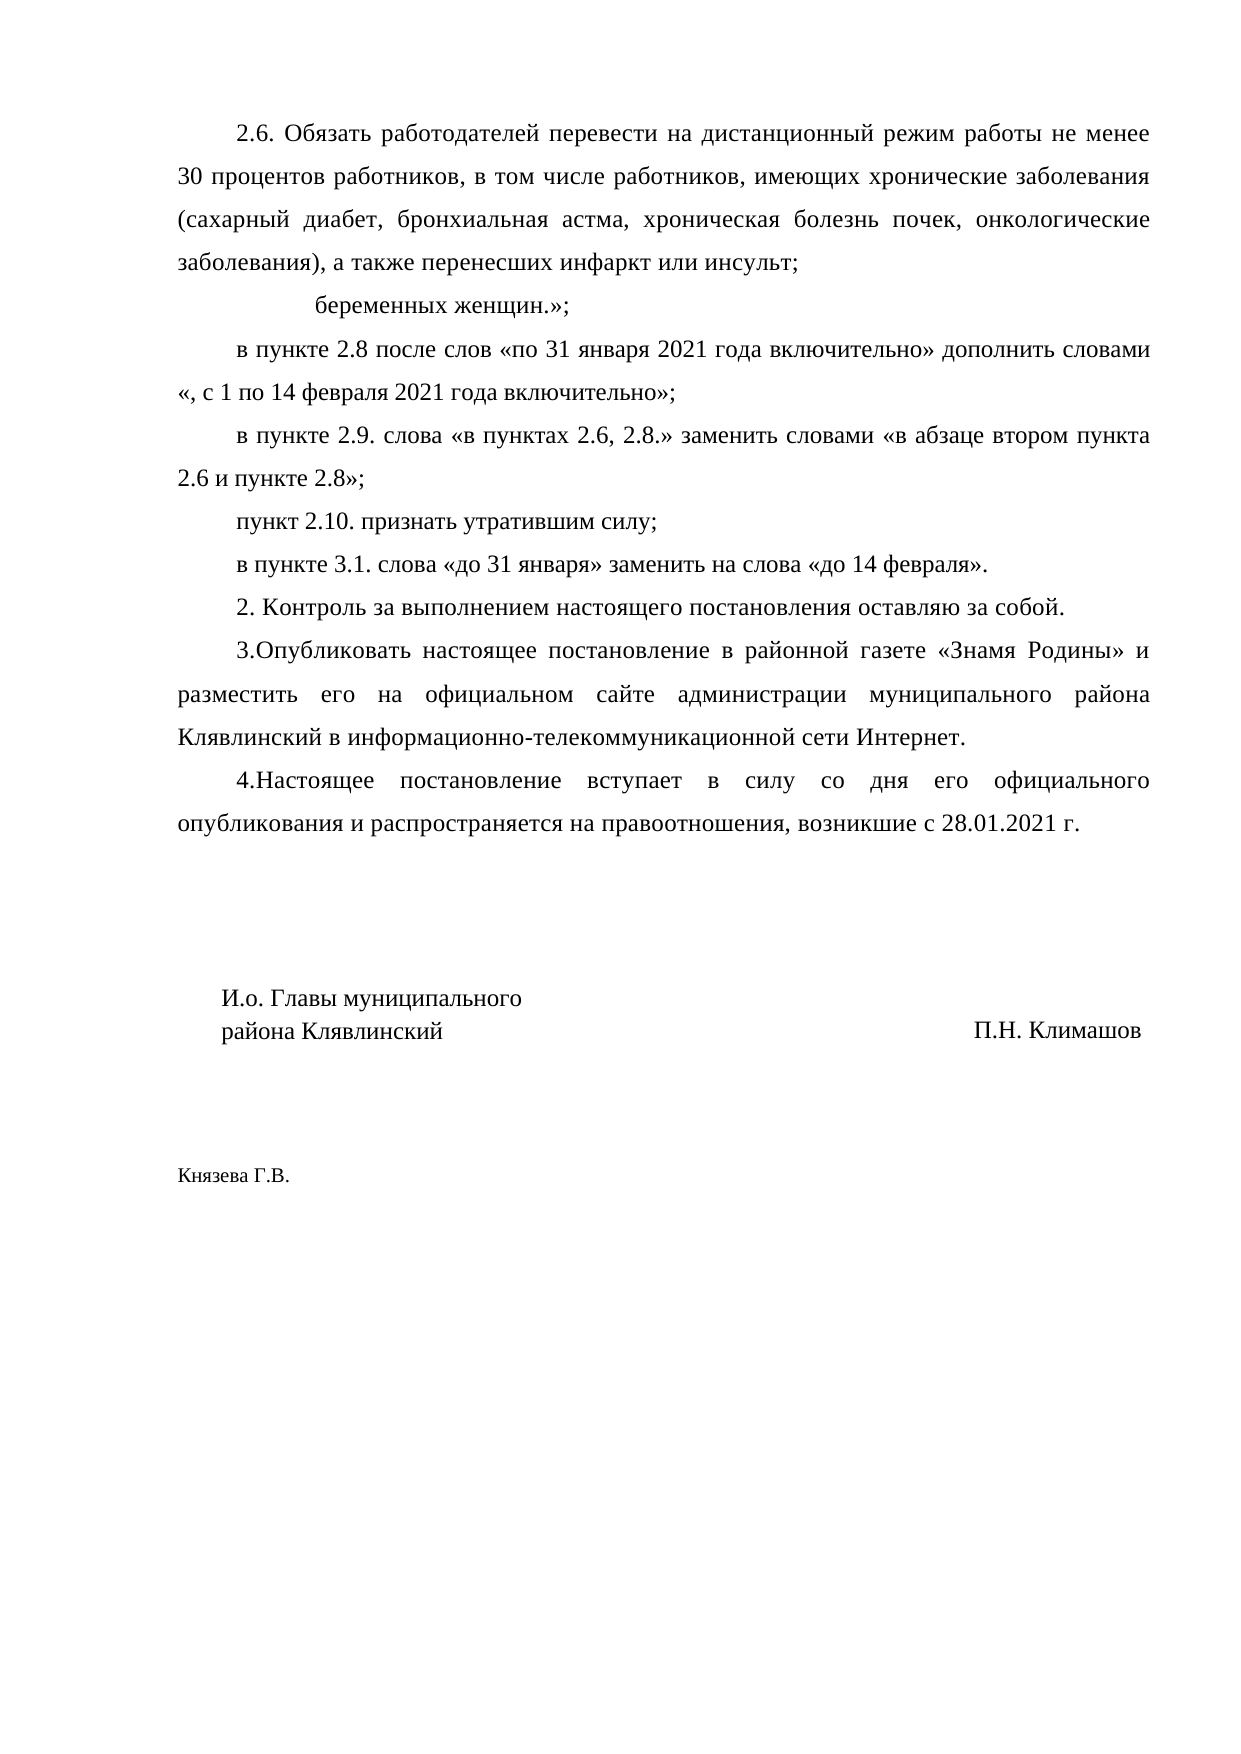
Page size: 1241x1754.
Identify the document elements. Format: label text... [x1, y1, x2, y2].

text беременных женщин.»; [177, 291, 1152, 319]
text 4.Настоящее постановление вступает в силу со дня его официального опубликования и распространяется на правоотношения, возникшие с 28.01.2021 г. [177, 765, 1152, 837]
text пункт 2.10. признать утратившим силу; [177, 506, 1152, 535]
text 3.Опубликовать настоящее постановление в районной газете «Знамя Родины» и разместить его на официальном сайте администрации муниципального района Клявлинский в информационно-телекоммуникационной сети Интернет. [177, 636, 1152, 751]
table_header П.Н. Климашов [875, 983, 1200, 1049]
text в пункте 2.8 после слов «по 31 января 2021 года включительно» дополнить словами «, с 1 по 14 февраля 2021 года включительно»; [177, 334, 1152, 406]
text 2. Контроль за выполнением настоящего постановления оставляю за собой. [177, 592, 1152, 621]
text в пункте 2.9. слова «в пунктах 2.6, 2.8.» заменить словами «в абзаце втором пункта 2.6 и пункте 2.8»; [177, 420, 1152, 492]
table_header И.о. Главы муниципального района Клявлинский [166, 983, 875, 1049]
text Князева Г.В. [177, 1163, 1152, 1187]
text в пункте 3.1. слова «до 31 января» заменить на слова «до 14 февраля». [177, 549, 1152, 578]
text 2.6. Обязать работодателей перевести на дистанционный режим работы не менее 30 процентов работников, в том числе работников, имеющих хронические заболевания (сахарный диабет, бронхиальная астма, хроническая болезнь почек, онкологические заболевания), а также перенесших инфаркт или инсульт; [177, 118, 1152, 276]
